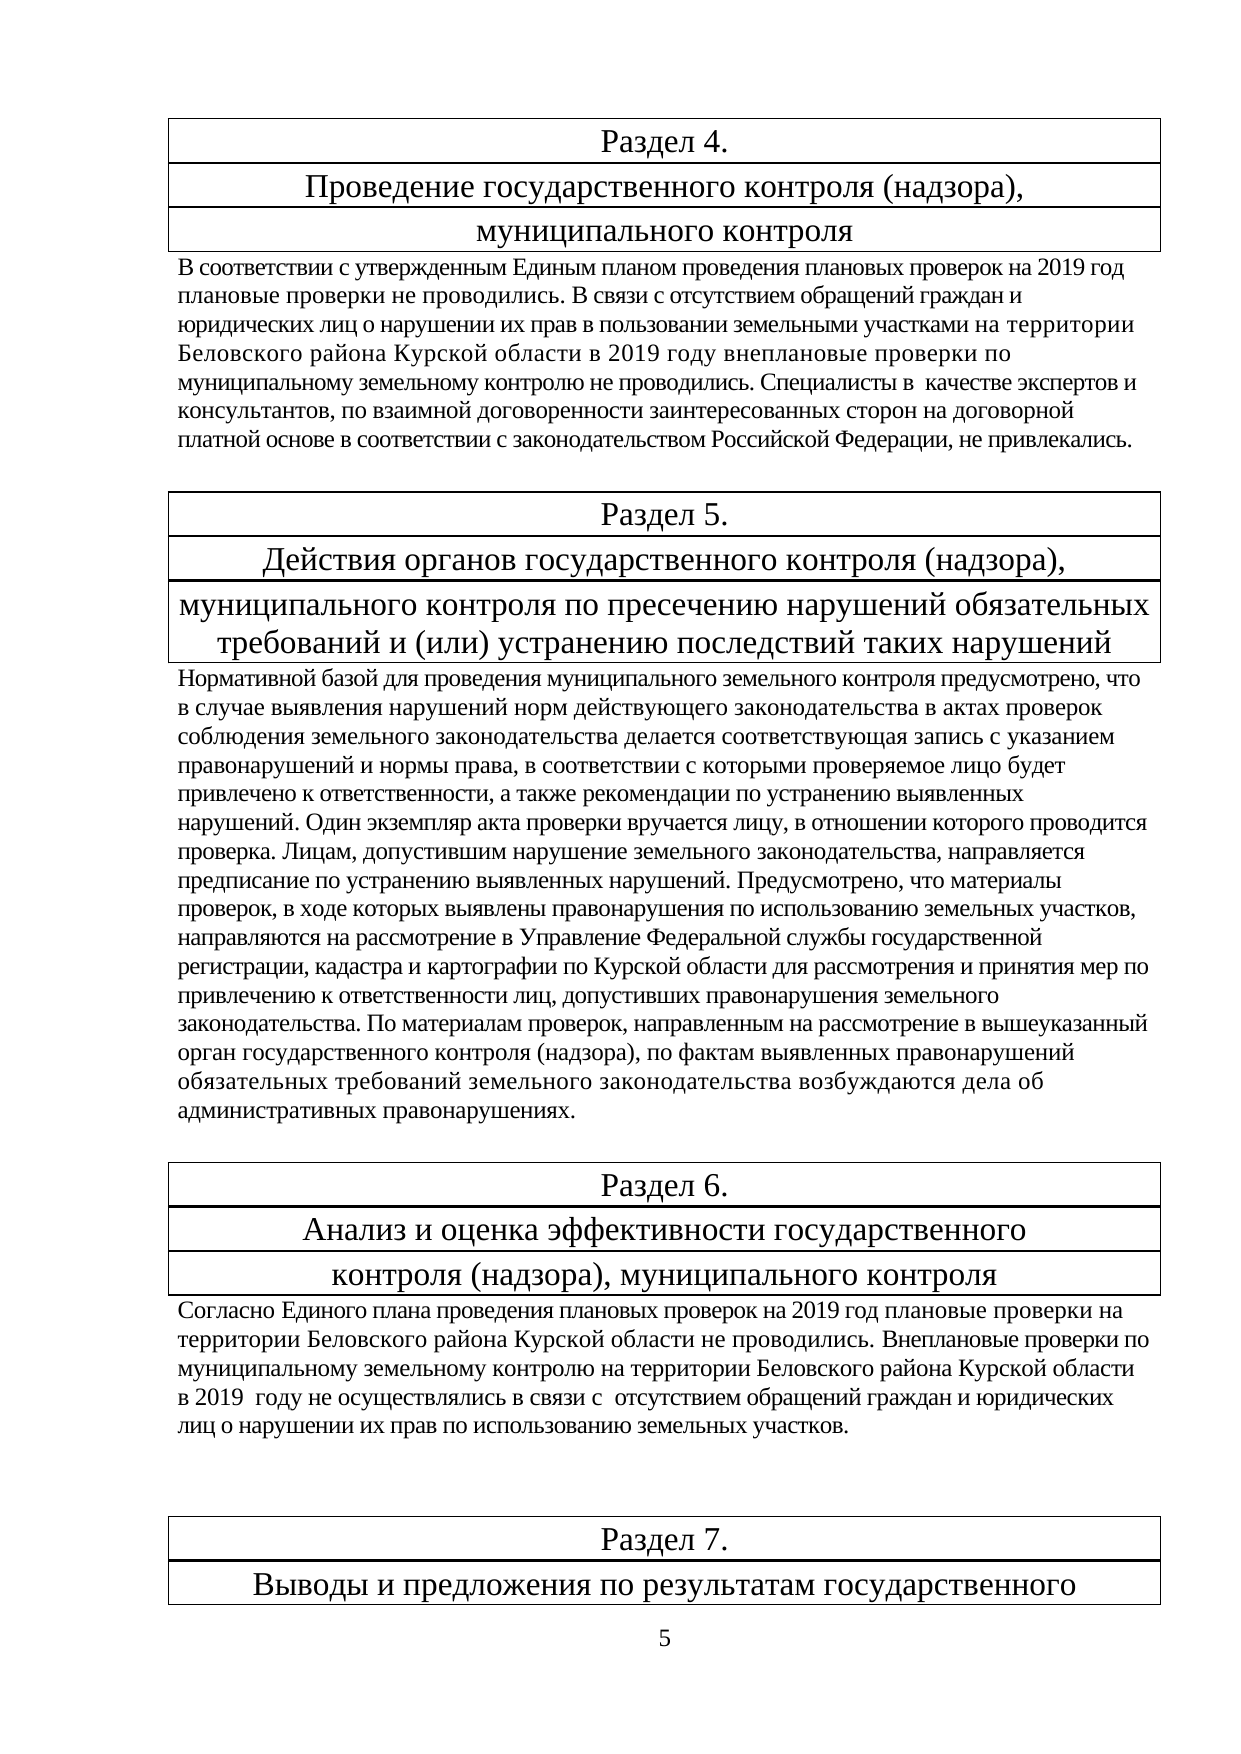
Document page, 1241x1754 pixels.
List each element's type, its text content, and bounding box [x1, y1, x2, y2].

text Раздел 4. [169, 119, 1160, 162]
text муниципального контроля [169, 208, 1160, 251]
text Выводы и предложения по результатам государственного [169, 1562, 1160, 1604]
text Раздел 6. [169, 1163, 1160, 1205]
text Нормативной базой для проведения муниципального земельного контроля предусмотрено, что в случае выявления нарушений норм действующего законодательства в актах проверок соблюдения земельного законодательства делается соответствующая запись с указанием правонарушений и нормы права, в соответствии с которыми проверяемое лицо будет привлечено к ответственности, а также рекомендации по устранению выявленных нарушений. Один экземпляр акта проверки вручается лицу, в отношении которого проводится проверка. Лицам, допустившим нарушение земельного законодательства, направляется предписание по устранению выявленных нарушений. Предусмотрено, что материалы проверок, в ходе которых выявлены правонарушения по использованию земельных участков, направляются на рассмотрение в Управление Федеральной службы государственной регистрации, кадастра и картографии по Курской области для рассмотрения и принятия мер по привлечению к ответственности лиц, допустивших правонарушения земельного законодательства. По материалам проверок, направленным на рассмотрение в вышеуказанный орган государственного контроля (надзора), по фактам выявленных правонарушений обязательных требований земельного законодательства возбуждаются дела об административных правонарушениях. [177, 663, 1152, 1123]
text Анализ и оценка эффективности государственного [169, 1208, 1160, 1250]
text Действия органов государственного контроля (надзора), [169, 537, 1160, 579]
text контроля (надзора), муниципального контроля [169, 1252, 1160, 1294]
text муниципального контроля по пресечению нарушений обязательных требований и (или) устранению последствий таких нарушений [169, 582, 1160, 662]
text Раздел 5. [169, 493, 1160, 535]
text Проведение государственного контроля (надзора), [169, 164, 1160, 206]
text Раздел 7. [169, 1517, 1160, 1559]
text Согласно Единого плана проведения плановых проверок на 2019 год плановые проверки на территории Беловского района Курской области не проводились. Внеплановые проверки по муниципальному земельному контролю на территории Беловского района Курской области в 2019 году не осуществлялись в связи с отсутствием обращений граждан и юридических лиц о нарушении их прав по использованию земельных участков. [849, 1296, 1152, 1439]
